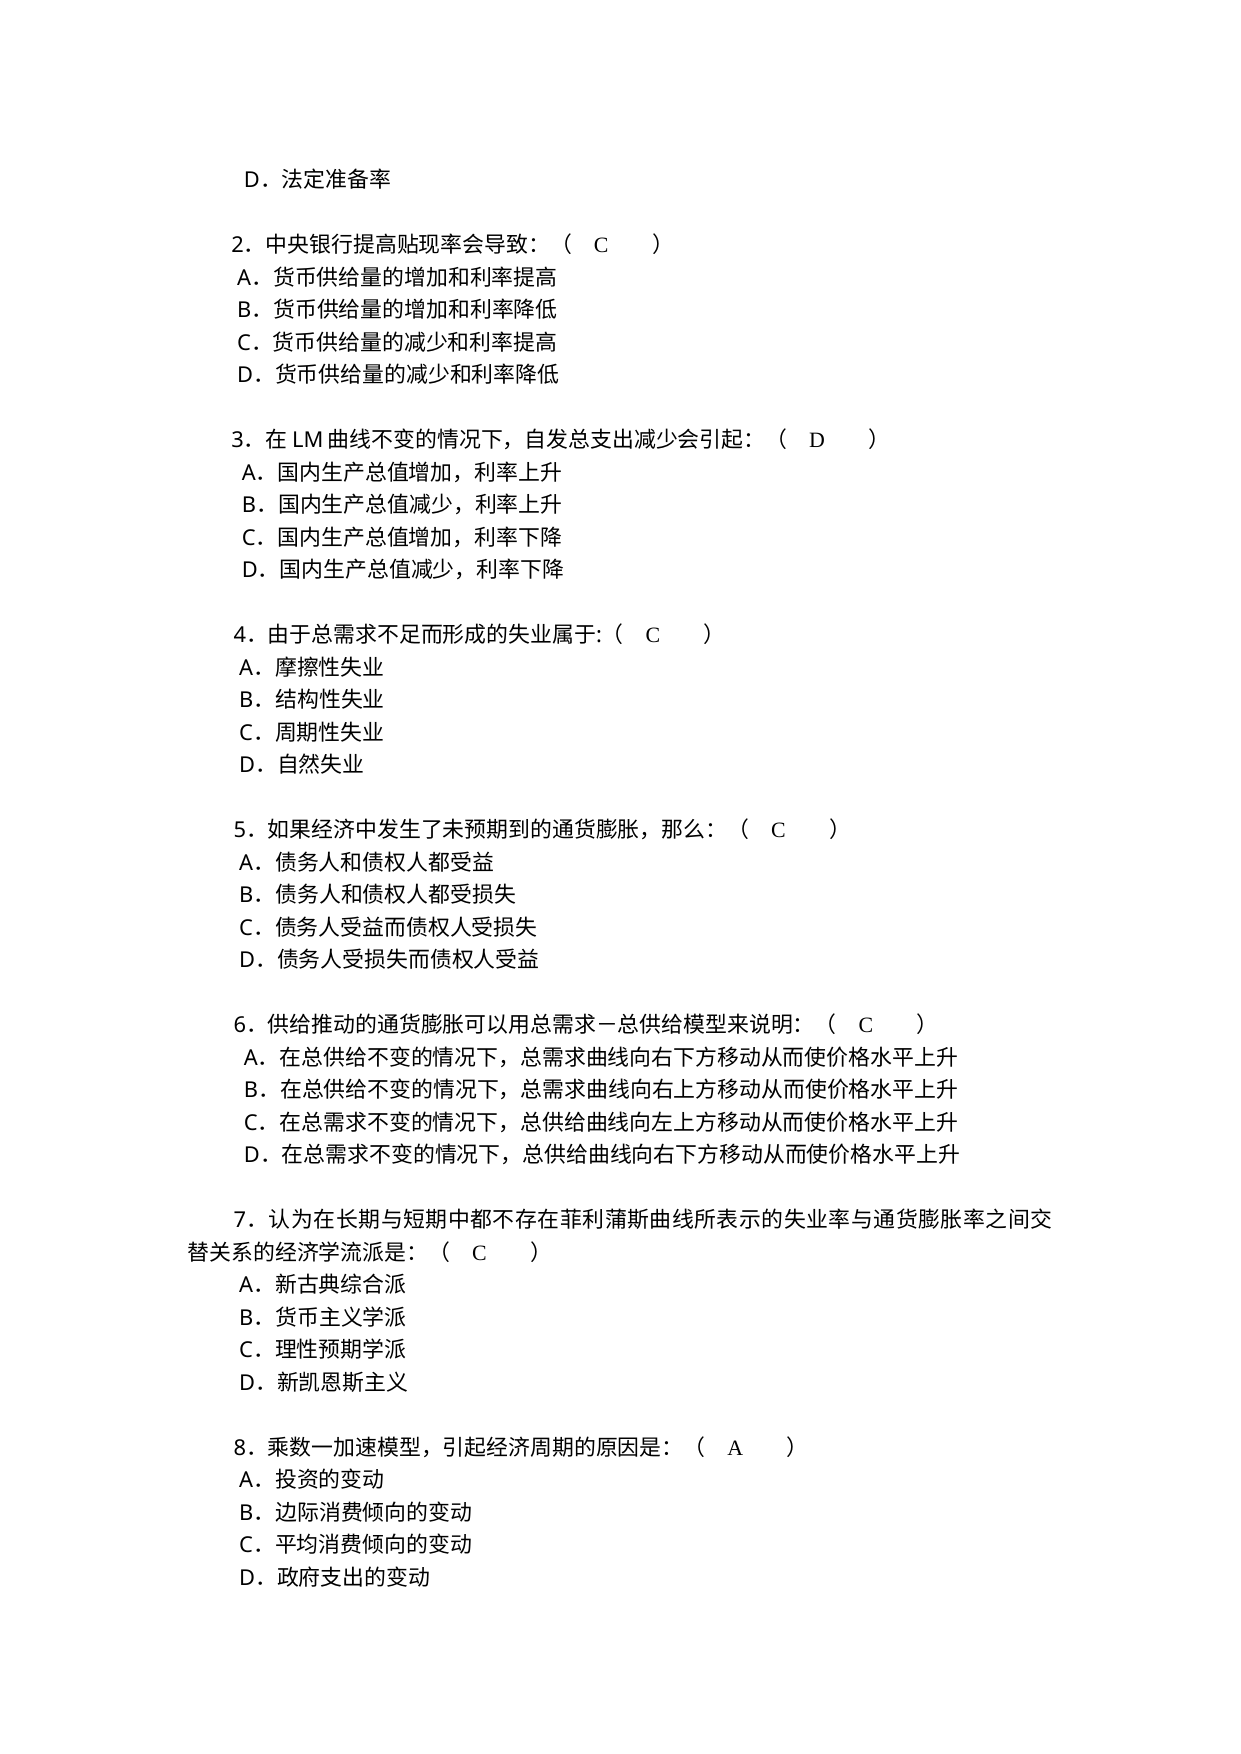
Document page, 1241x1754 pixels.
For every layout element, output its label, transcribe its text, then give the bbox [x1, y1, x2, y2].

text C．平均消费倾向的变动 [187, 1527, 1053, 1559]
text A．投资的变动 [187, 1462, 1053, 1494]
text 5．如果经济中发生了未预期到的通货膨胀，那么：（ C ） [187, 812, 1053, 844]
text B．国内生产总值减少，利率上升 [187, 487, 1053, 519]
text A．摩擦性失业 [187, 649, 1053, 682]
text A．新古典综合派 [187, 1267, 1053, 1299]
text 3．在LM曲线不变的情况下，自发总支出减少会引起：（ D ） [187, 422, 1053, 454]
text C．货币供给量的减少和利率提高 [187, 324, 1053, 357]
text B．边际消费倾向的变动 [187, 1494, 1053, 1527]
text A．在总供给不变的情况下，总需求曲线向右下方移动从而使价格水平上升 [187, 1039, 1053, 1072]
text C．周期性失业 [187, 714, 1053, 747]
text C．国内生产总值增加，利率下降 [187, 519, 1053, 552]
text A．国内生产总值增加，利率上升 [187, 454, 1053, 487]
text 2．中央银行提高贴现率会导致：（ C ） [187, 227, 1053, 259]
text C．债务人受益而债权人受损失 [187, 909, 1053, 942]
text A．债务人和债权人都受益 [187, 844, 1053, 877]
text D．新凯恩斯主义 [187, 1364, 1053, 1397]
text B．债务人和债权人都受损失 [187, 877, 1053, 909]
text D．在总需求不变的情况下，总供给曲线向右下方移动从而使价格水平上升 [187, 1137, 1053, 1169]
text A．货币供给量的增加和利率提高 [187, 259, 1053, 292]
text B．货币主义学派 [187, 1299, 1053, 1332]
text 6．供给推动的通货膨胀可以用总需求－总供给模型来说明：（ C ） [187, 1007, 1053, 1039]
text D．法定准备率 [187, 162, 1053, 194]
text C．在总需求不变的情况下，总供给曲线向左上方移动从而使价格水平上升 [187, 1104, 1053, 1137]
text D．货币供给量的减少和利率降低 [187, 357, 1053, 389]
text 4．由于总需求不足而形成的失业属于:（ C ） [187, 617, 1053, 649]
text 7．认为在长期与短期中都不存在菲利蒲斯曲线所表示的失业率与通货膨胀率之间交替关系的经济学流派是：（ C ） [187, 1202, 1053, 1267]
text B．结构性失业 [187, 682, 1053, 714]
text B．在总供给不变的情况下，总需求曲线向右上方移动从而使价格水平上升 [187, 1072, 1053, 1104]
text 8．乘数一加速模型，引起经济周期的原因是：（ A ） [187, 1429, 1053, 1462]
text D．债务人受损失而债权人受益 [187, 942, 1053, 974]
text B．货币供给量的增加和利率降低 [187, 292, 1053, 324]
text D．自然失业 [187, 747, 1053, 779]
text D．政府支出的变动 [187, 1559, 1053, 1592]
text C．理性预期学派 [187, 1332, 1053, 1364]
text D．国内生产总值减少，利率下降 [187, 552, 1053, 584]
